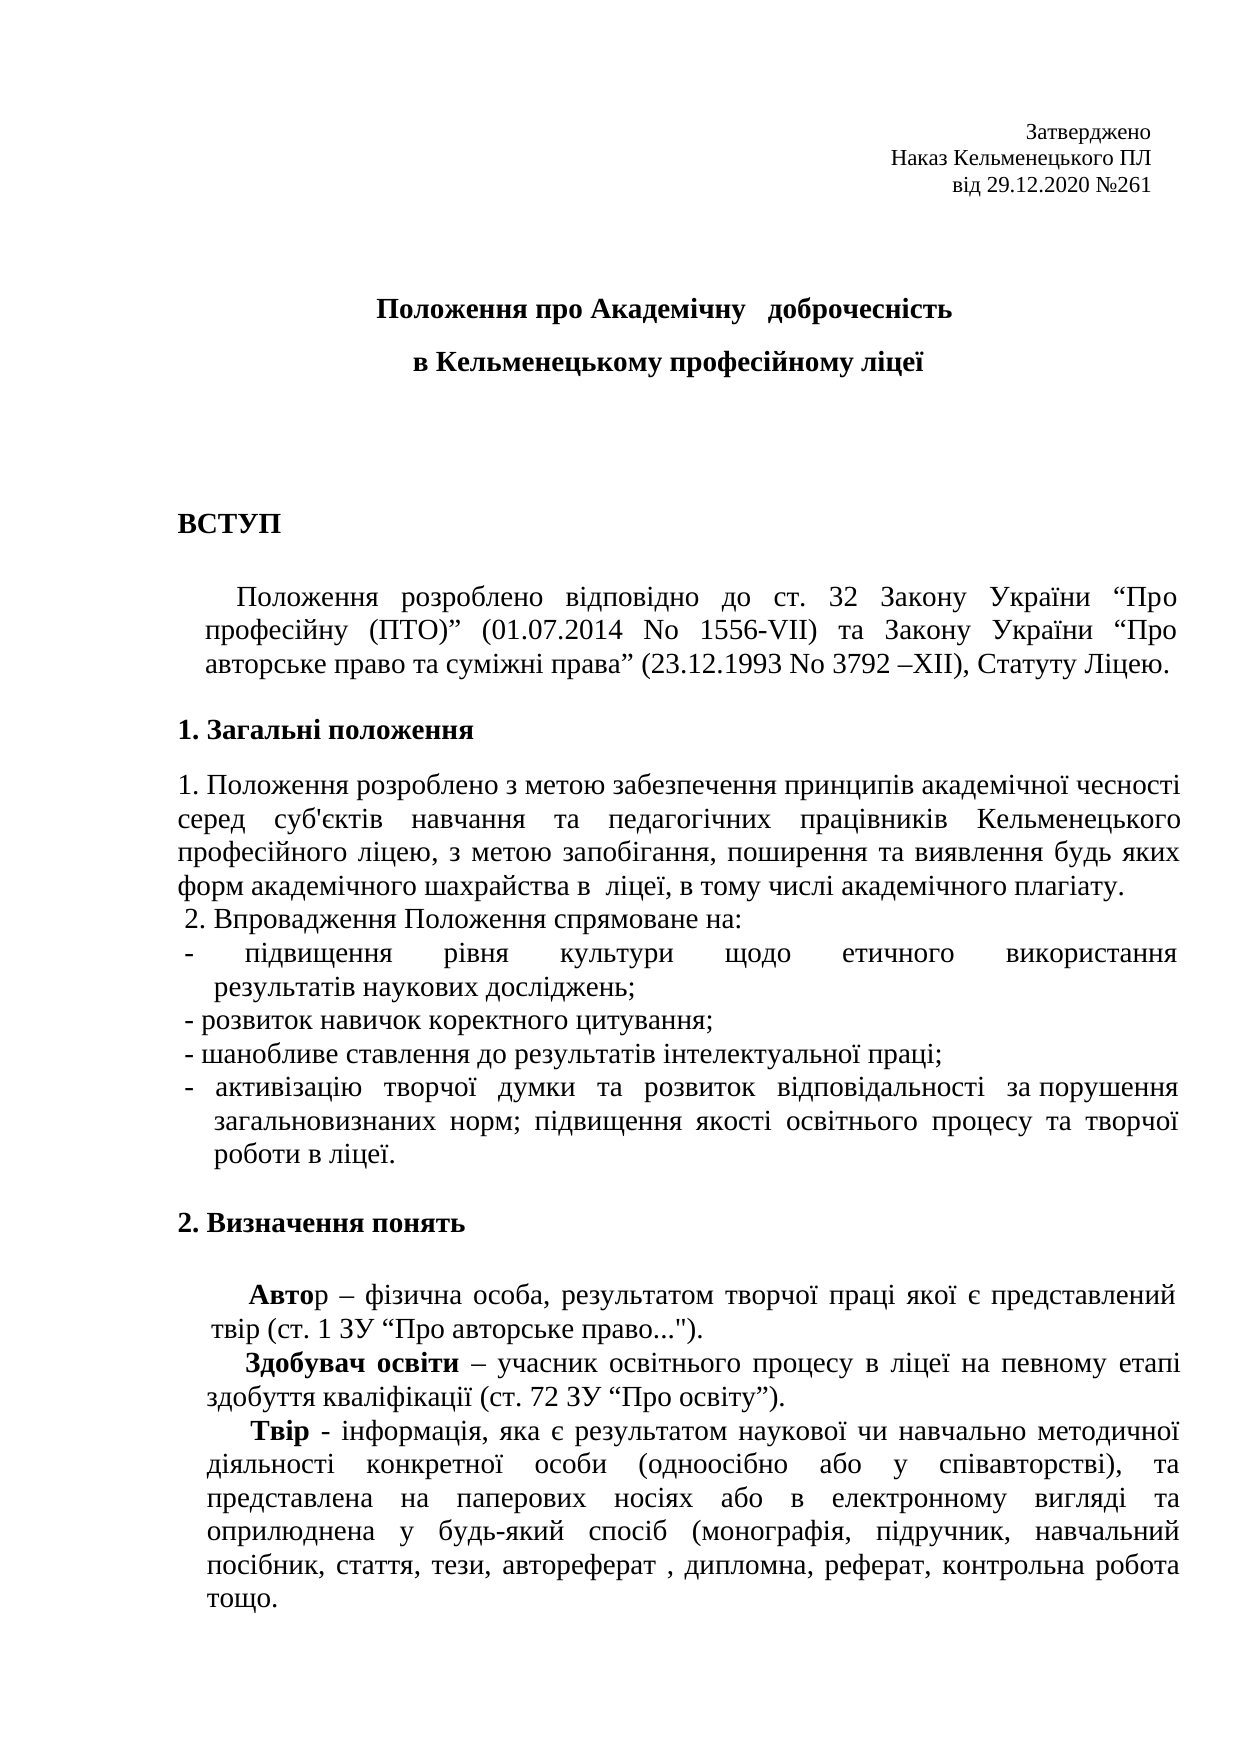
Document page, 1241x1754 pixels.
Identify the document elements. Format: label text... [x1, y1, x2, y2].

text Положення про Академічну доброчесність [177, 291, 1152, 324]
text 2. Впровадження Положення спрямоване на: [184, 902, 1178, 935]
text 2. Визначення понять [177, 1205, 880, 1239]
text 1. Загальні положення [177, 712, 868, 745]
text - розвиток навичок коректного цитування; [184, 1002, 1178, 1036]
text - активізацію творчої думки та розвиток відповідальності за порушення загальновизнаних норм; підвищення якості освітнього процесу та творчої роботи в ліцеї. [184, 1069, 1178, 1170]
text від 29.12.2020 №261 [177, 171, 1152, 197]
text в Кельменецькому професійному ліцеї [177, 344, 1152, 377]
text Здобувач освіти – учасник освітнього процесу в ліцеї на певному етапі здобуття кваліфікації (ст. 72 ЗУ “Про освіту”). [206, 1345, 1181, 1412]
text 1. Положення розроблено з метою забезпечення принципів академічної чесності серед суб'єктів навчання та педагогічних працівників Кельменецького професійного ліцею, з метою запобігання, поширення та виявлення будь яких форм академічного шахрайства в ліцеї, в тому числі академічного плагіату. [177, 767, 1181, 902]
text Твір - інформація, яка є результатом наукової чи навчально методичної діяльності конкретної особи (одноосібно або у співавторстві), та представлена на паперових носіях або в електронному вигляді та оприлюднена у будь-який спосіб (монографія, підручник, навчальний посібник, стаття, тези, автореферат , дипломна, реферат, контрольна робота тощо. [207, 1413, 1181, 1614]
text - підвищення рівня культури щодо етичного використання результатів наукових досліджень; [184, 935, 1178, 1002]
text Положення розроблено відповідно до ст. 32 Закону України “Про професійну (ПТО)” (01.07.2014 No 1556-VII) та Закону України “Про авторське право та суміжні права” (23.12.1993 No 3792 –ХІІ), Статуту Ліцею. [205, 579, 1177, 679]
text - шанобливе ставлення до результатів інтелектуальної праці; [184, 1036, 1178, 1069]
text ВСТУП [177, 506, 775, 540]
text Наказ Кельменецького ПЛ [177, 144, 1152, 171]
text Затверджено [177, 118, 1152, 144]
text Автор – фізична особа, результатом творчої праці якої є представлений твір (ст. 1 ЗУ “Про авторське право..."). [211, 1277, 1177, 1344]
